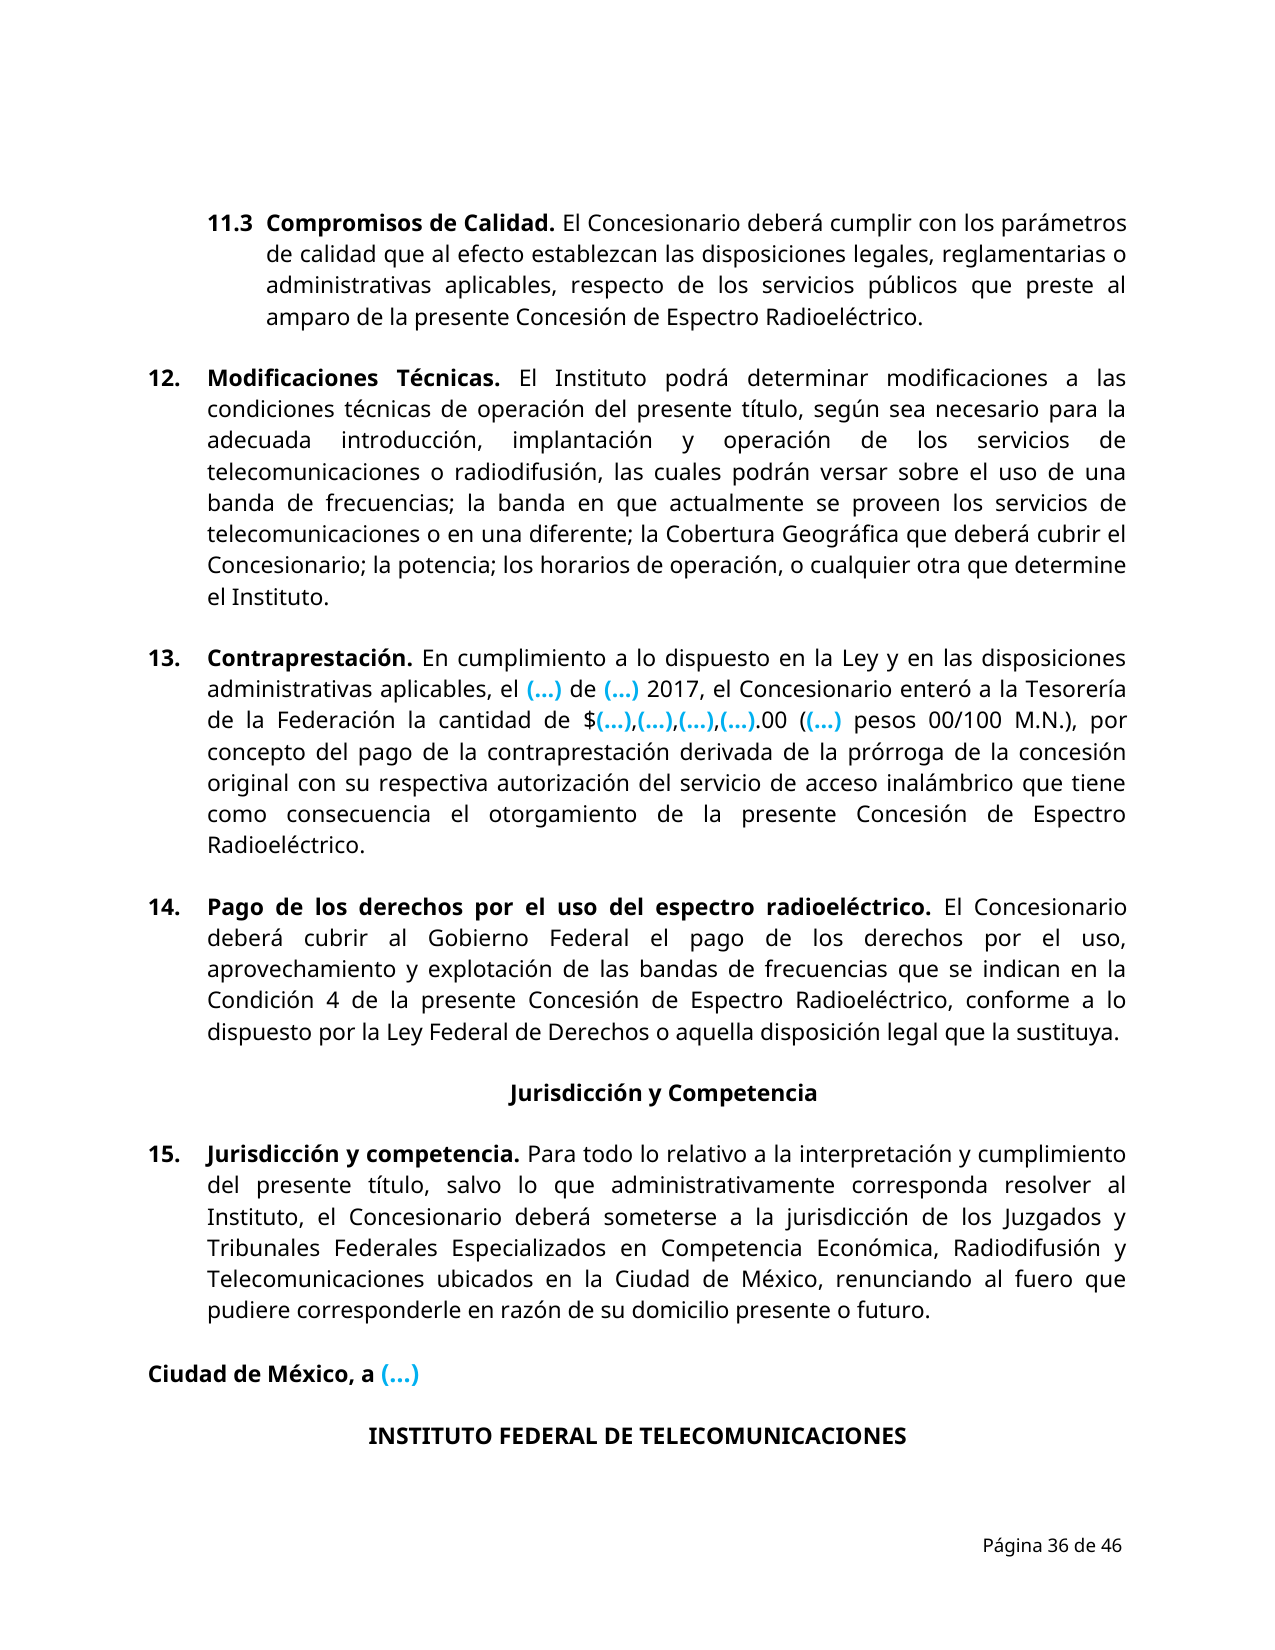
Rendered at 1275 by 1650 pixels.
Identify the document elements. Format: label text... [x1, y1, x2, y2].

list Pago de los derechos por el uso del espectro radioeléctrico. El Concesionario deberá cubrir al Gobierno Federal el pago de los derechos por el uso, aprovechamiento y explotación de las bandas de frecuencias que se indican en la Condición 4 de la presente Concesión de Espectro Radioeléctrico, conforme a lo dispuesto por la Ley Federal de Derechos o aquella disposición legal que la sustituya. [148, 891, 1127, 1047]
list Compromisos de Calidad. El Concesionario deberá cumplir con los parámetros de calidad que al efecto establezcan las disposiciones legales, reglamentarias o administrativas aplicables, respecto de los servicios públicos que preste al amparo de la presente Concesión de Espectro Radioeléctrico. [207, 207, 1127, 332]
text Jurisdicción y Competencia [201, 1077, 1127, 1108]
text Ciudad de México, a (…) [148, 1356, 1127, 1389]
list Contraprestación. En cumplimiento a lo dispuesto en la Ley y en las disposiciones administrativas aplicables, el (…) de (…) 2017, el Concesionario enteró a la Tesorería de la Federación la cantidad de $(…),(…),(…),(…).00 ((…) pesos 00/100 M.N.), por concepto del pago de la contraprestación derivada de la prórroga de la concesión original con su respectiva autorización del servicio de acceso inalámbrico que tiene como consecuencia el otorgamiento de la presente Concesión de Espectro Radioeléctrico. [148, 642, 1127, 861]
text INSTITUTO FEDERAL DE TELECOMUNICACIONES [148, 1419, 1127, 1451]
list Modificaciones Técnicas. El Instituto podrá determinar modificaciones a las condiciones técnicas de operación del presente título, según sea necesario para la adecuada introducción, implantación y operación de los servicios de telecomunicaciones o radiodifusión, las cuales podrán versar sobre el uso de una banda de frecuencias; la banda en que actualmente se proveen los servicios de telecomunicaciones o en una diferente; la Cobertura Geográfica que deberá cubrir el Concesionario; la potencia; los horarios de operación, o cualquier otra que determine el Instituto. [148, 362, 1127, 612]
list Jurisdicción y competencia. Para todo lo relativo a la interpretación y cumplimiento del presente título, salvo lo que administrativamente corresponda resolver al Instituto, el Concesionario deberá someterse a la jurisdicción de los Juzgados y Tribunales Federales Especializados en Competencia Económica, Radiodifusión y Telecomunicaciones ubicados en la Ciudad de México, renunciando al fuero que pudiere corresponderle en razón de su domicilio presente o futuro. [148, 1138, 1127, 1326]
